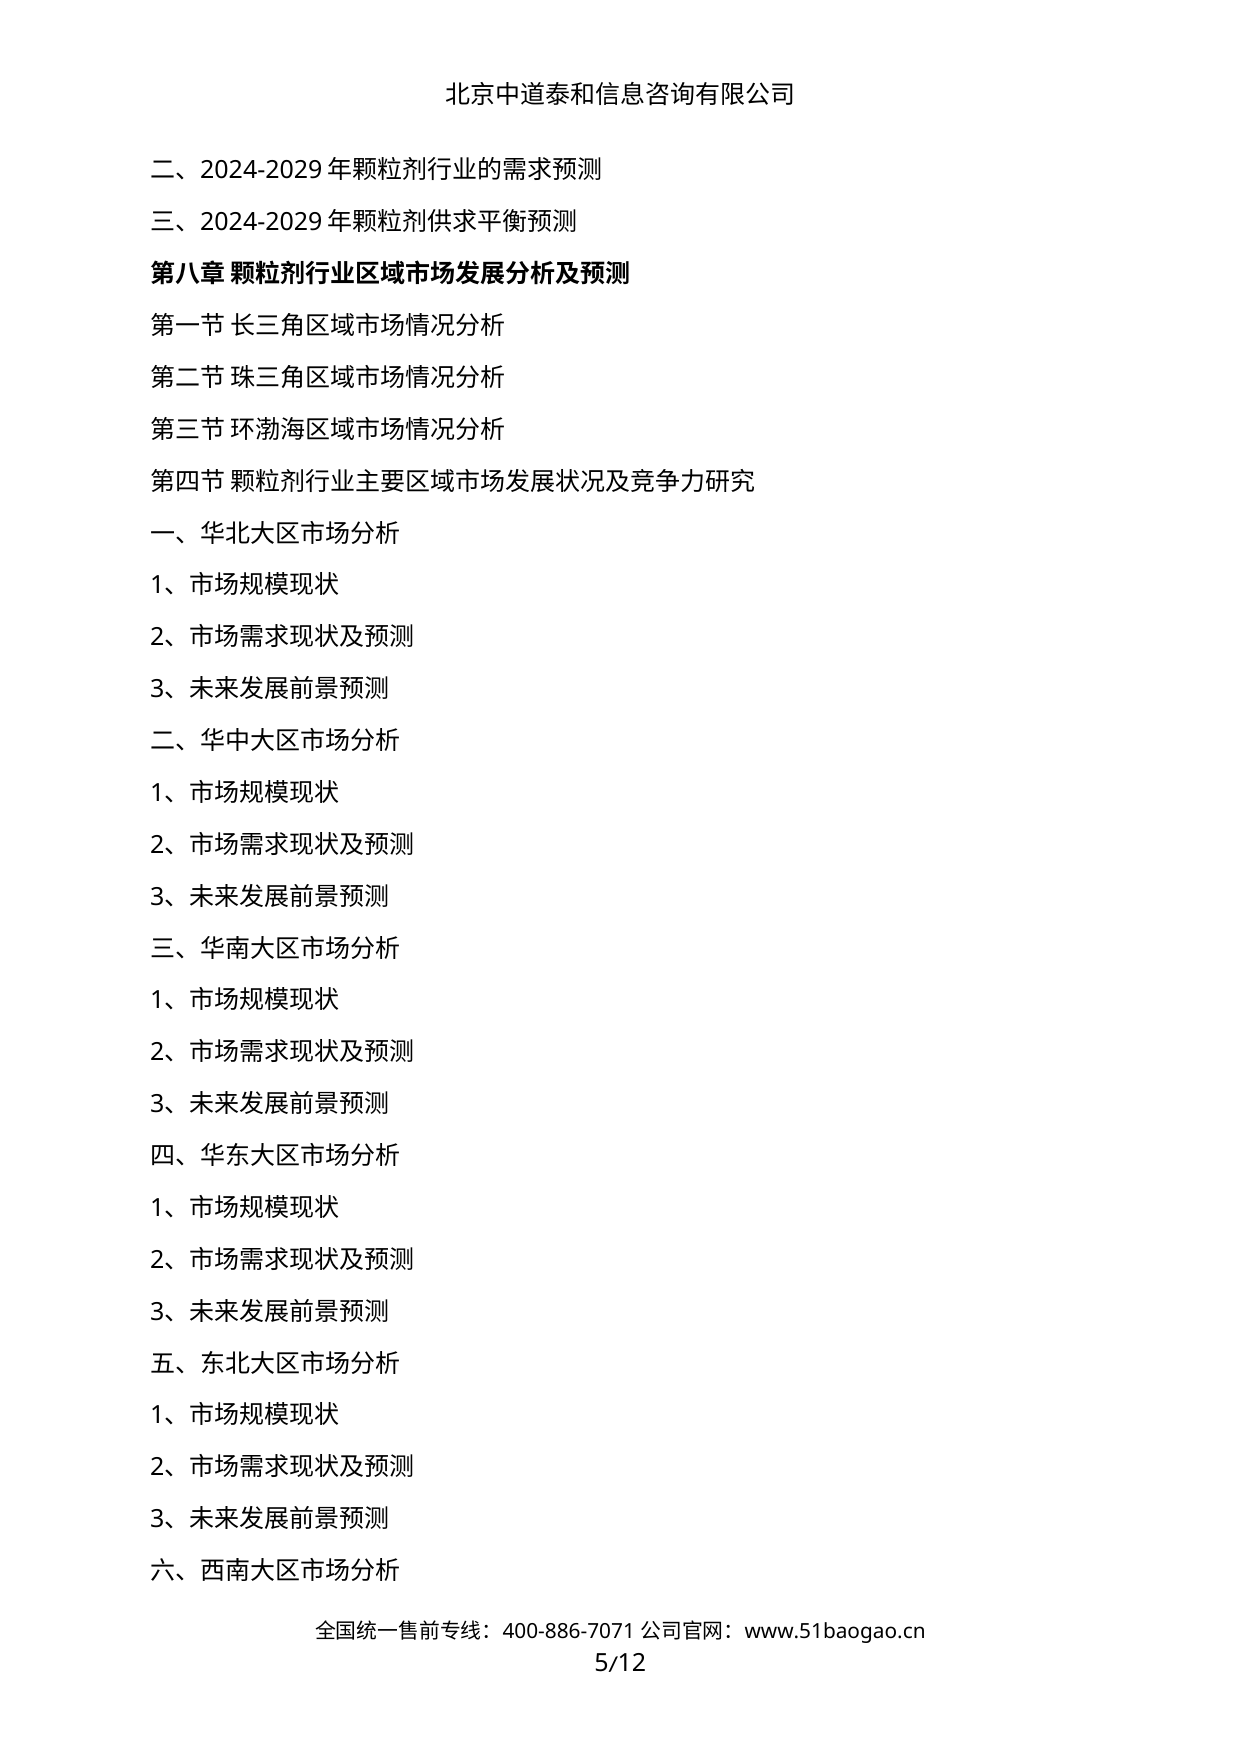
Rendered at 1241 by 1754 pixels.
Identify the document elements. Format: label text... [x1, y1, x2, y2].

text 四、华东大区市场分析 [150, 1136, 1090, 1172]
text 1、市场规模现状 [150, 980, 1090, 1016]
text 第二节 珠三角区域市场情况分析 [150, 357, 1090, 394]
text 2、市场需求现状及预测 [150, 824, 1090, 861]
text 1、市场规模现状 [150, 1187, 1090, 1224]
text 2、市场需求现状及预测 [150, 1032, 1090, 1068]
text 第三节 环渤海区域市场情况分析 [150, 409, 1090, 446]
text 3、未来发展前景预测 [150, 669, 1090, 705]
text 六、西南大区市场分析 [150, 1551, 1090, 1587]
text 3、未来发展前景预测 [150, 876, 1090, 912]
text 二、华中大区市场分析 [150, 721, 1090, 757]
text 2、市场需求现状及预测 [150, 617, 1090, 653]
text 一、华北大区市场分析 [150, 513, 1090, 549]
text 3、未来发展前景预测 [150, 1291, 1090, 1327]
text 三、2024-2029年颗粒剂供求平衡预测 [150, 202, 1090, 238]
text 1、市场规模现状 [150, 1395, 1090, 1431]
text 2、市场需求现状及预测 [150, 1447, 1090, 1483]
text 3、未来发展前景预测 [150, 1499, 1090, 1535]
text 1、市场规模现状 [150, 772, 1090, 809]
text 第八章 颗粒剂行业区域市场发展分析及预测 [150, 254, 1090, 290]
text 第一节 长三角区域市场情况分析 [150, 306, 1090, 342]
text 3、未来发展前景预测 [150, 1084, 1090, 1120]
text 2、市场需求现状及预测 [150, 1239, 1090, 1276]
text 五、东北大区市场分析 [150, 1343, 1090, 1379]
text 第四节 颗粒剂行业主要区域市场发展状况及竞争力研究 [150, 461, 1090, 497]
text 1、市场规模现状 [150, 565, 1090, 601]
text 三、华南大区市场分析 [150, 928, 1090, 964]
text 二、2024-2029年颗粒剂行业的需求预测 [150, 150, 1090, 186]
